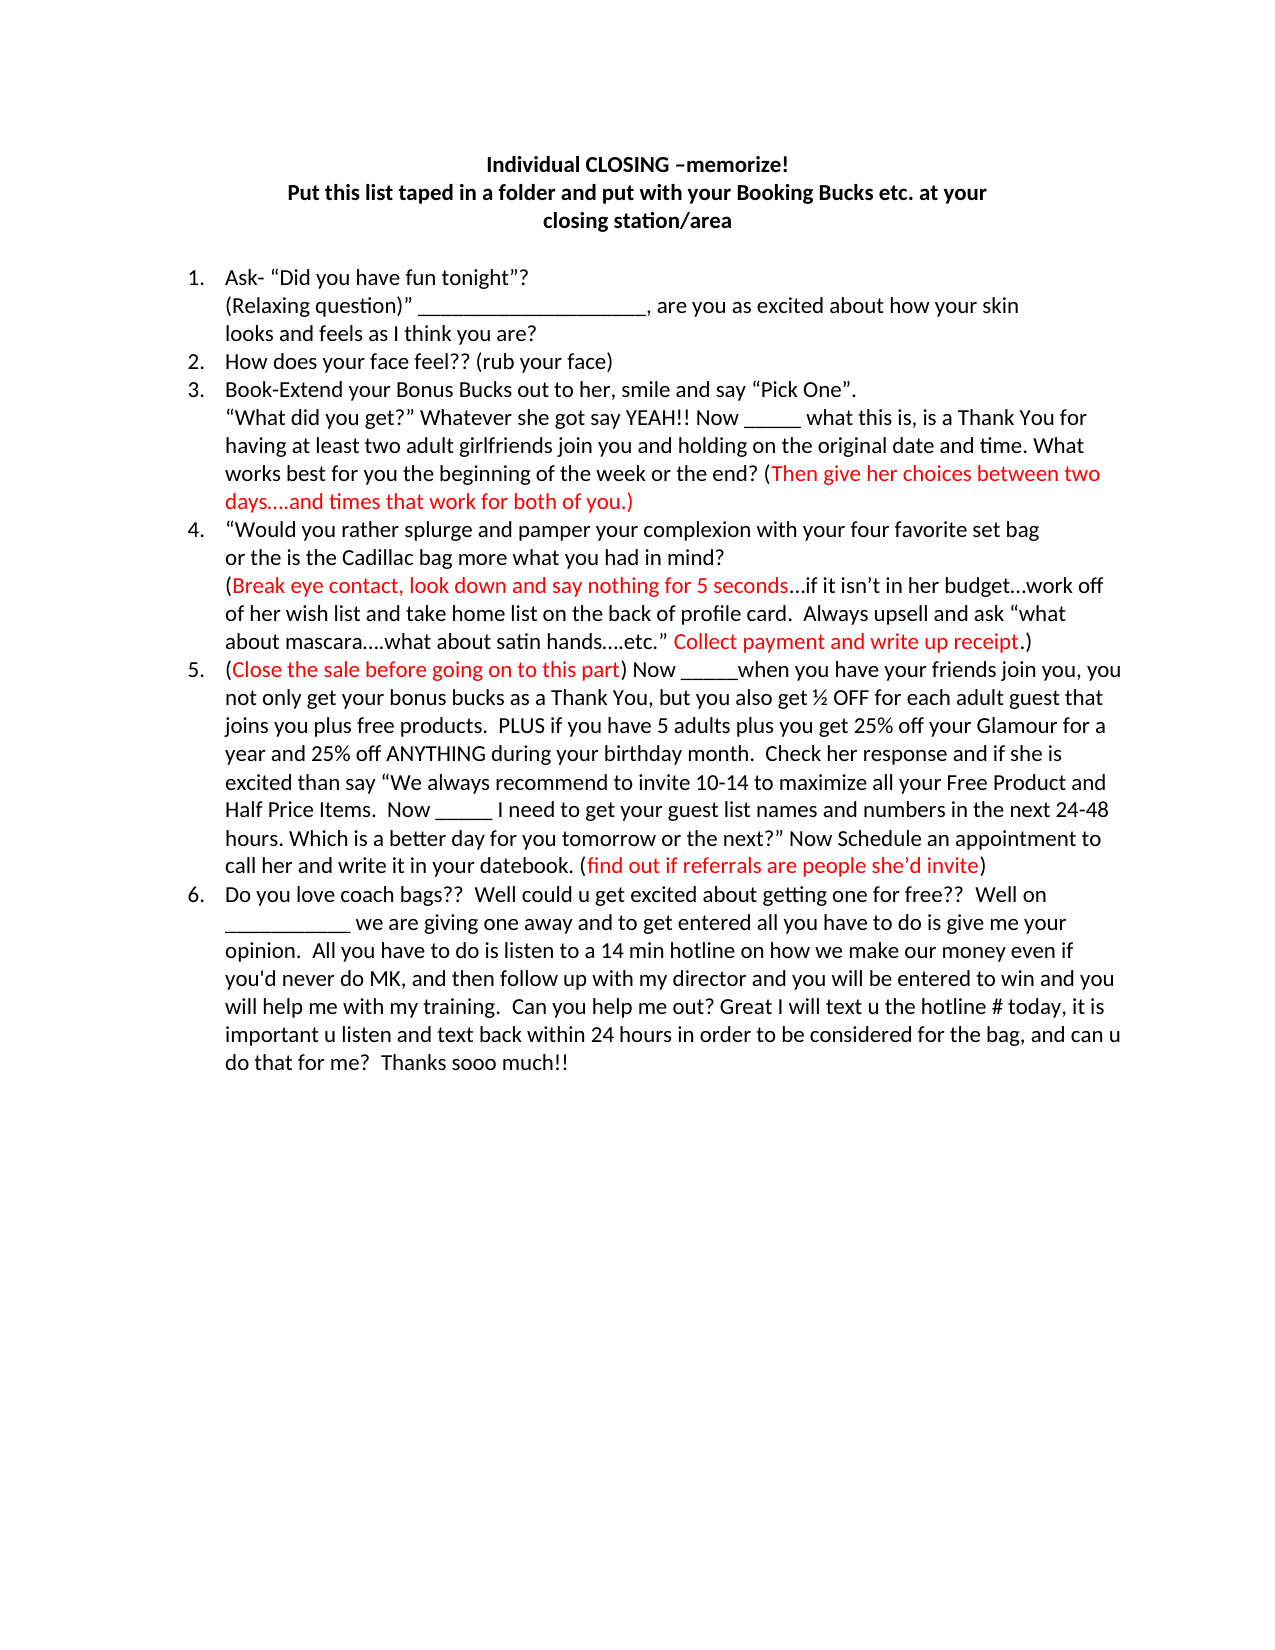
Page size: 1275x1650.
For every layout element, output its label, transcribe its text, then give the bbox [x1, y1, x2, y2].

list How does your face feel?? (rub your face) [187, 376, 1125, 404]
list “Would you rather splurge and pamper your complexion with your four favorite set bag or the is the Cadillac bag more what you had in mind? (Break eye contact, look down and say nothing for 5 seconds…if it isn’t in her budget…work off of her wish list and take home list on the back of profile card. Always upsell and ask “what about mascara….what about satin hands….etc.” Collect payment and write up receipt.) [187, 603, 1125, 743]
text Individual CLOSING –memorize! Put this list taped in a folder and put with your Booking Bucks etc. at your closing station/area [150, 150, 1125, 234]
list (Close the sale before going on to this part) Now _____when you have your friends join you, you not only get your bonus bucks as a Thank You, but you also get ½ OFF for each adult guest that joins you plus free products. PLUS if you have 5 adults plus you get 25% off your Glamour for a year and 25% off ANYTHING during your birthday month. Check her response and if she is excited than say “We always recommend to invite 10-14 to maximize all your Free Product and Half Price Items. Now _____ I need to get your guest list names and numbers in the next 24-48 hours. Which is a better day for you tomorrow or the next?” Now Schedule an appointment to call her and write it in your datebook. (find out if referrals are people she’d invite) [187, 772, 1125, 996]
list Ask- “Did you have fun tonight”? (Relaxing question)” ____________________, are you as excited about how your skin looks and feels as I think you are? [187, 263, 1125, 347]
list Book-Extend your Bonus Bucks out to her, smile and say “Pick One”. “What did you get?” Whatever she got say YEAH!! Now _____ what this is, is a Thank You for having at least two adult girlfriends join you and holding on the original date and time. What works best for you the beginning of the week or the end? (Then give her choices between two days….and times that work for both of you.) [187, 434, 1125, 574]
list Do you love coach bags?? Well could u get excited about getting one for free?? Well on ___________ we are giving one away and to get entered all you have to do is give me your opinion. All you have to do is listen to a 14 min hotline on how we make our money even if you'd never do MK, and then follow up with my director and you will be entered to win and you will help me with my training. Can you help me out? Great I will text u the hotline # today, it is important u listen and text back within 24 hours in order to be considered for the bag, and can u do that for me? Thanks sooo much!! [187, 1026, 1125, 1222]
